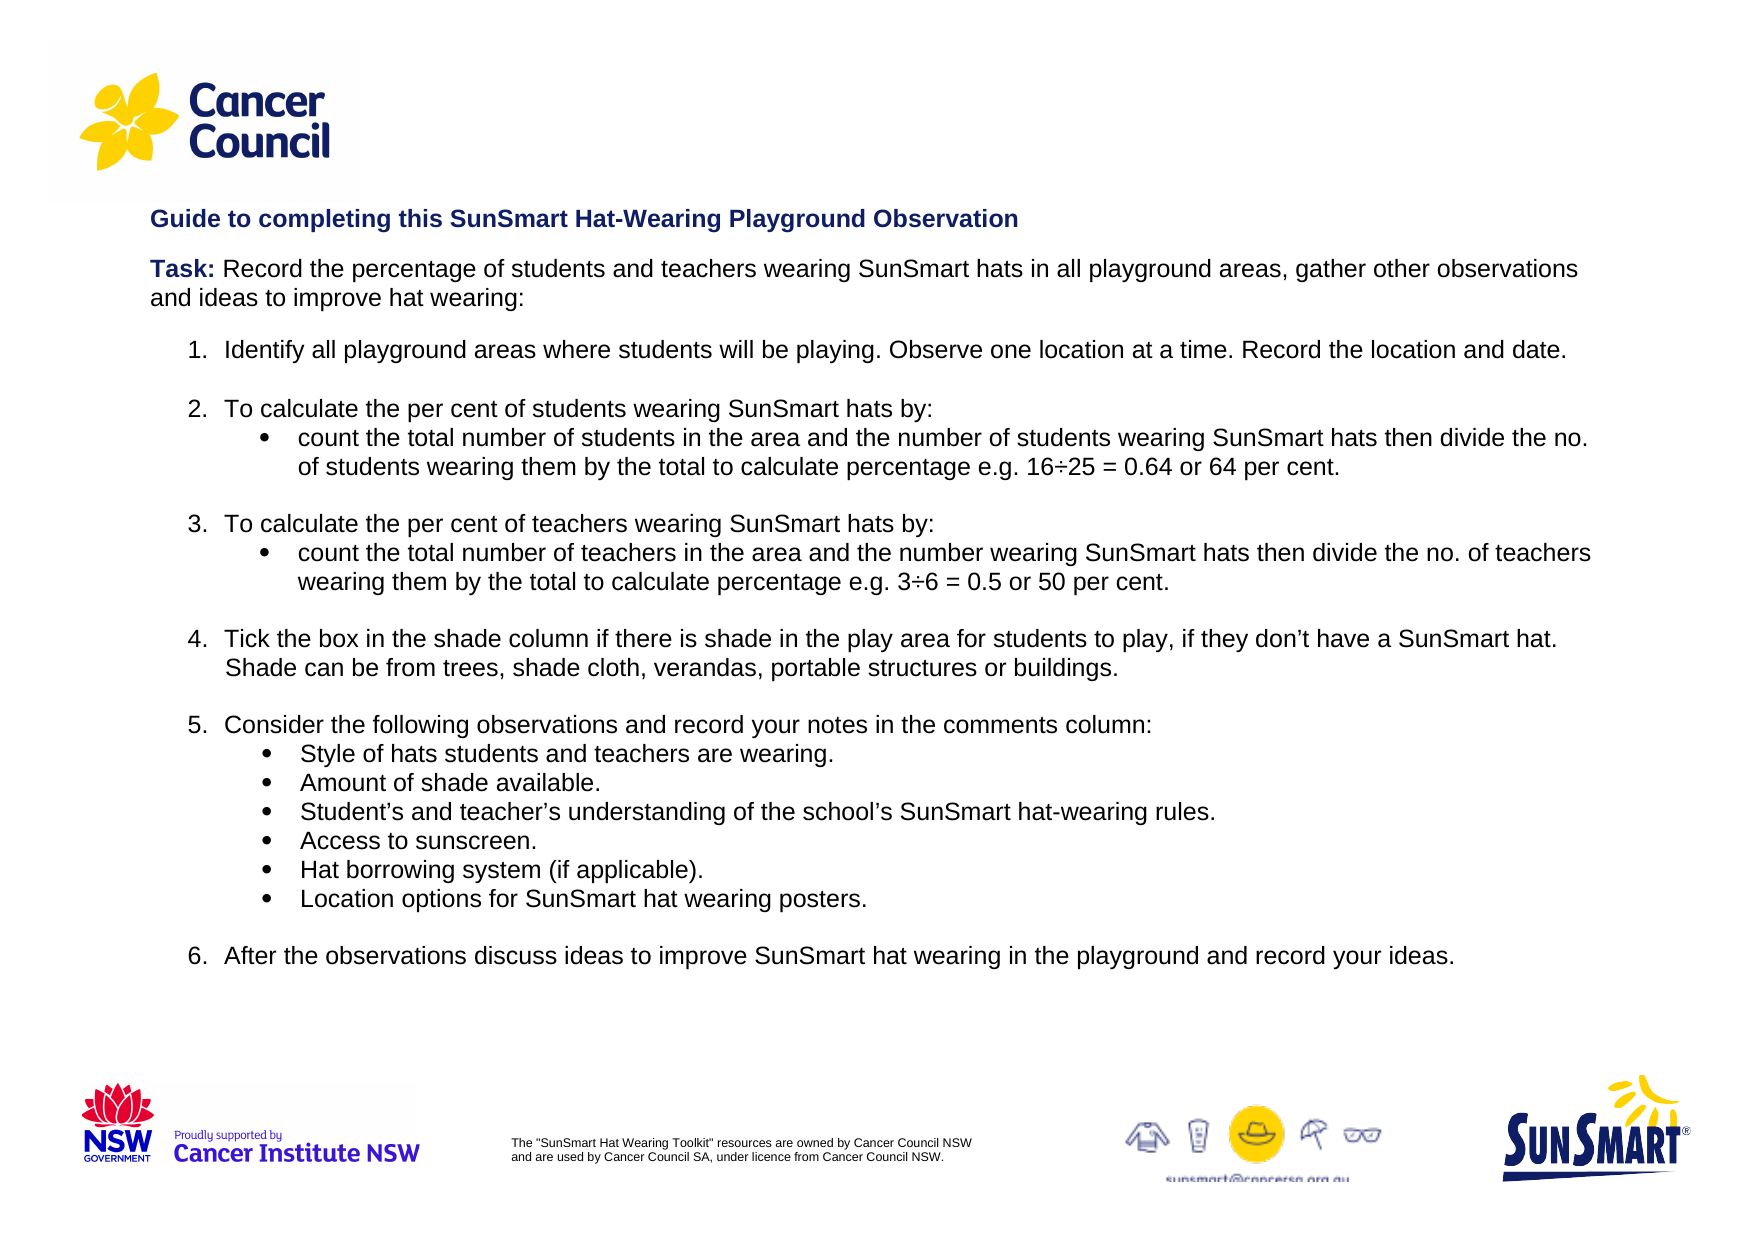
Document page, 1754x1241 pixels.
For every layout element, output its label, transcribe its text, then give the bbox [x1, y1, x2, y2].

list Identify all playground areas where students will be playing. Observe one location at a time. Record the location and date. [187, 335, 1604, 394]
list Student’s and teacher’s understanding of the school’s SunSmart hat-wearing rules. [262, 797, 1604, 826]
list Amount of shade available. [262, 768, 1604, 797]
list Style of hats students and teachers are wearing. [262, 739, 1604, 768]
picture [81, 1082, 420, 1162]
list To calculate the per cent of students wearing SunSmart hats by: [187, 394, 1604, 423]
list Location options for SunSmart hat wearing posters. [262, 883, 1604, 912]
list count the total number of teachers in the area and the number wearing SunSmart hats then divide the no. of teachers wearing them by the total to calculate percentage e.g. 3÷6 = 0.5 or 50 per cent. [260, 538, 1604, 596]
list To calculate the per cent of teachers wearing SunSmart hats by: [187, 509, 1604, 538]
text Task: Record the percentage of students and teachers wearing SunSmart hats in all playground areas, gather other observations and ideas to improve hat wearing: [150, 254, 1604, 311]
list Tick the box in the shade column if there is shade in the play area for students to play, if they don’t have a SunSmart hat. Shade can be from trees, shade cloth, verandas, portable structures or buildings. [187, 624, 1604, 682]
list Hat borrowing system (if applicable). [262, 855, 1604, 883]
picture [45, 38, 363, 205]
picture [1502, 1075, 1691, 1182]
list Access to sunscreen. [262, 826, 1604, 855]
list Consider the following observations and record your notes in the comments column: [187, 711, 1604, 739]
list count the total number of students in the area and the number of students wearing SunSmart hats then divide the no. of students wearing them by the total to calculate percentage e.g. 16÷25 = 0.64 or 64 per cent. [260, 423, 1604, 480]
text Guide to completing this SunSmart Hat-Wearing Playground Observation [150, 104, 1604, 233]
list After the observations discuss ideas to improve SunSmart hat wearing in the playground and record your ideas. [187, 941, 1604, 970]
